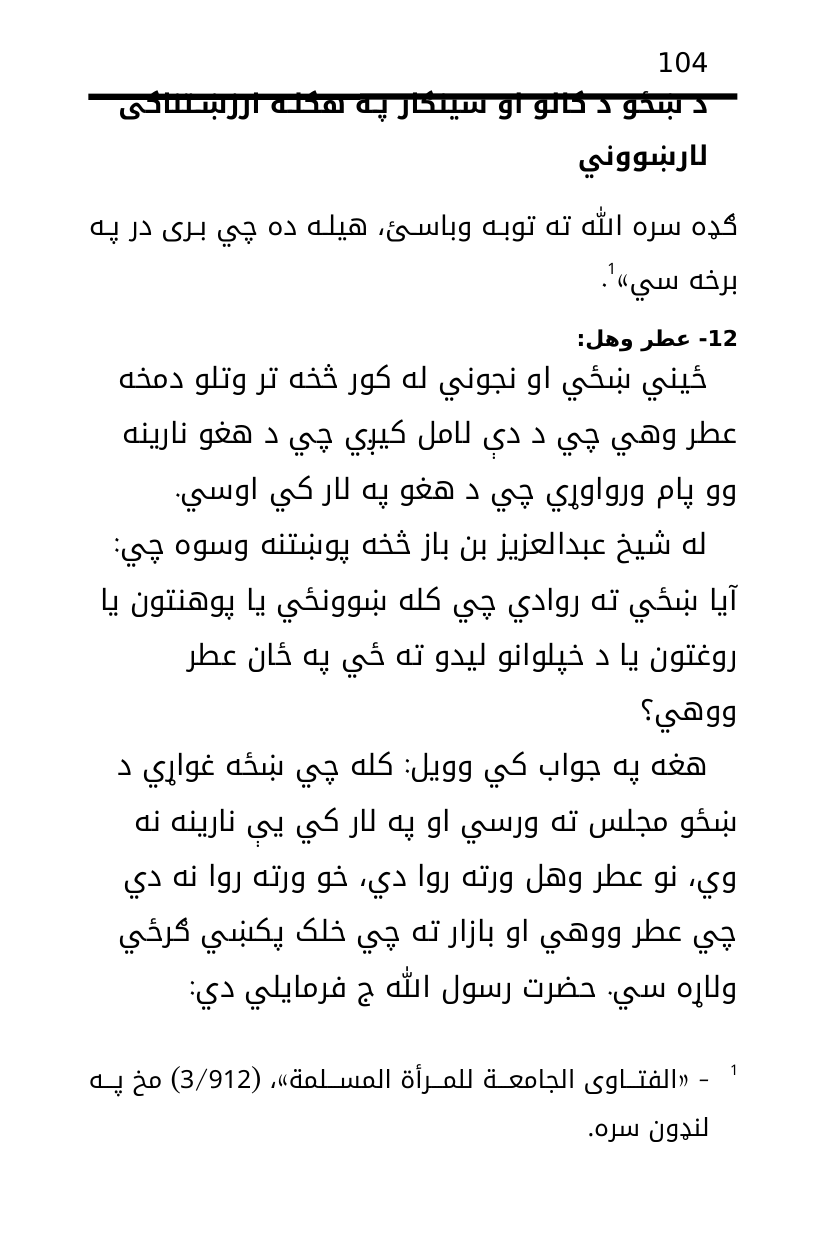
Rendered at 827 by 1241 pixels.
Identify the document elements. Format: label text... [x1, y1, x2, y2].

text 12- عطر وهل: [89, 326, 738, 351]
text له شیخ عبدالعزیز بن باز څخه پوښتنه وسوه چي: آیا ښځي ته روادي چي کله ښوونځي يا پوهنتون يا روغتون يا د خپلوانو ليدو ته ځي په ځان عطر ووهي؟ [89, 517, 738, 738]
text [89, 200, 738, 307]
text هغه په جواب کي وويل: کله چي ښځه غواړي د ښځو مجلس ته ورسي او په لار کي يې نارينه نه وي، نو عطر وهل ورته روا دي، خو ورته روا نه دي چي عطر ووهي او بازار ته چي خلک پکښي ګرځي ولاړه سي. حضرت رسول الله ج فرمايلي دي: [89, 738, 738, 1015]
text ځيني ښځي او نجوني له کور څخه تر وتلو دمخه عطر وهي چي د دې لامل کيږي چي د هغو نارينه وو پام ورواوړي چي د هغو په لار کي اوسي. [89, 351, 738, 517]
